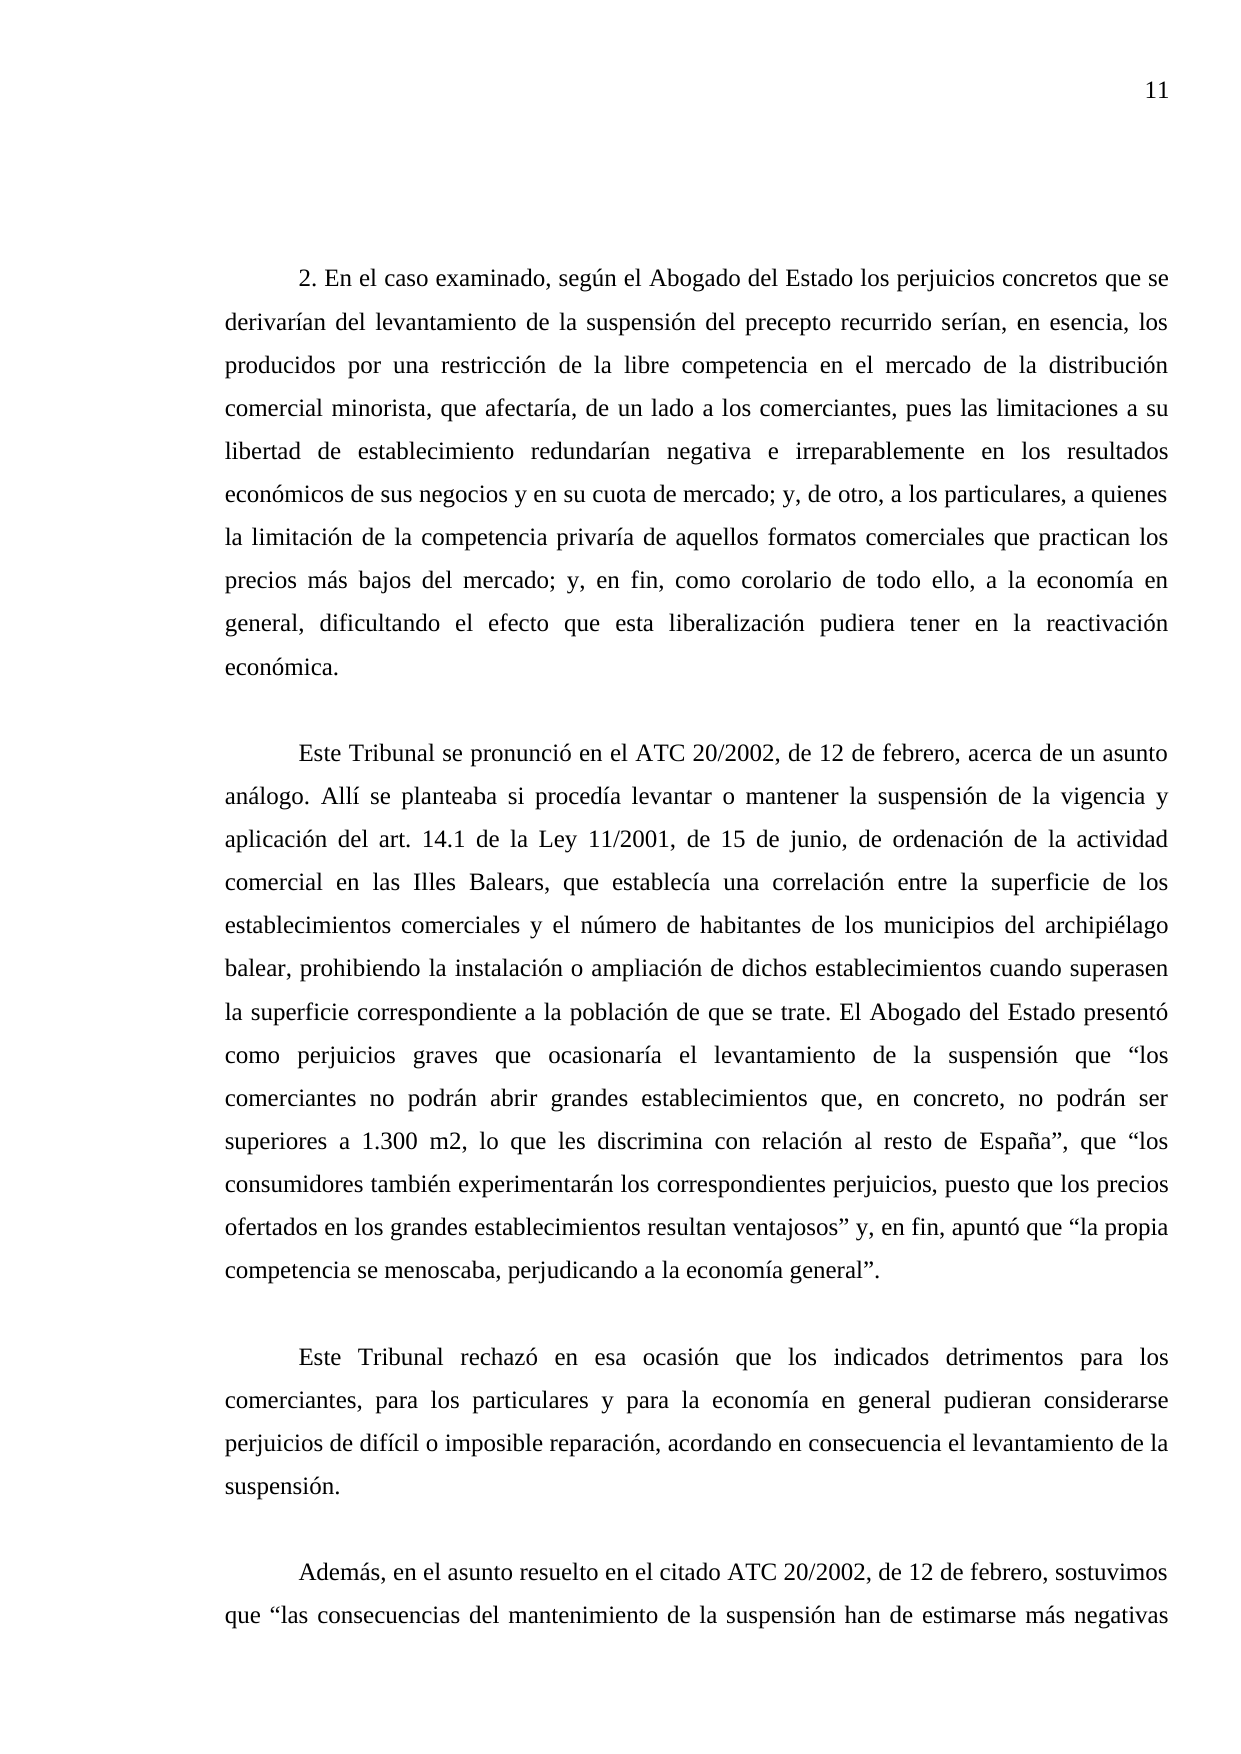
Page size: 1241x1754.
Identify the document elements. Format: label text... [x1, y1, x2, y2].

text Este Tribunal rechazó en esa ocasión que los indicados detrimentos para los comerciantes, para los particulares y para la economía en general pudieran considerarse perjuicios de difícil o imposible reparación, acordando en consecuencia el levantamiento de la suspensión. [224, 1342, 1169, 1500]
text Este Tribunal se pronunció en el ATC 20/2002, de 12 de febrero, acerca de un asunto análogo. Allí se planteaba si procedía levantar o mantener la suspensión de la vigencia y aplicación del art. 14.1 de la Ley 11/2001, de 15 de junio, de ordenación de la actividad comercial en las Illes Balears, que establecía una correlación entre la superficie de los establecimientos comerciales y el número de habitantes de los municipios del archipiélago balear, prohibiendo la instalación o ampliación de dichos establecimientos cuando superasen la superficie correspondiente a la población de que se trate. El Abogado del Estado presentó como perjuicios graves que ocasionaría el levantamiento de la suspensión que “los comerciantes no podrán abrir grandes establecimientos que, en concreto, no podrán ser superiores a 1.300 m2, lo que les discrimina con relación al resto de España”, que “los consumidores también experimentarán los correspondientes perjuicios, puesto que los precios ofertados en los grandes establecimientos resultan ventajosos” y, en fin, apuntó que “la propia competencia se menoscaba, perjudicando a la economía general”. [224, 738, 1169, 1284]
text 2. En el caso examinado, según el Abogado del Estado los perjuicios concretos que se derivarían del levantamiento de la suspensión del precepto recurrido serían, en esencia, los producidos por una restricción de la libre competencia en el mercado de la distribución comercial minorista, que afectaría, de un lado a los comerciantes, pues las limitaciones a su libertad de establecimiento redundarían negativa e irreparablemente en los resultados económicos de sus negocios y en su cuota de mercado; y, de otro, a los particulares, a quienes la limitación de la competencia privaría de aquellos formatos comerciales que practican los precios más bajos del mercado; y, en fin, como corolario de todo ello, a la economía en general, dificultando el efecto que esta liberalización pudiera tener en la reactivación económica. [224, 263, 1169, 680]
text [224, 1557, 1169, 1629]
